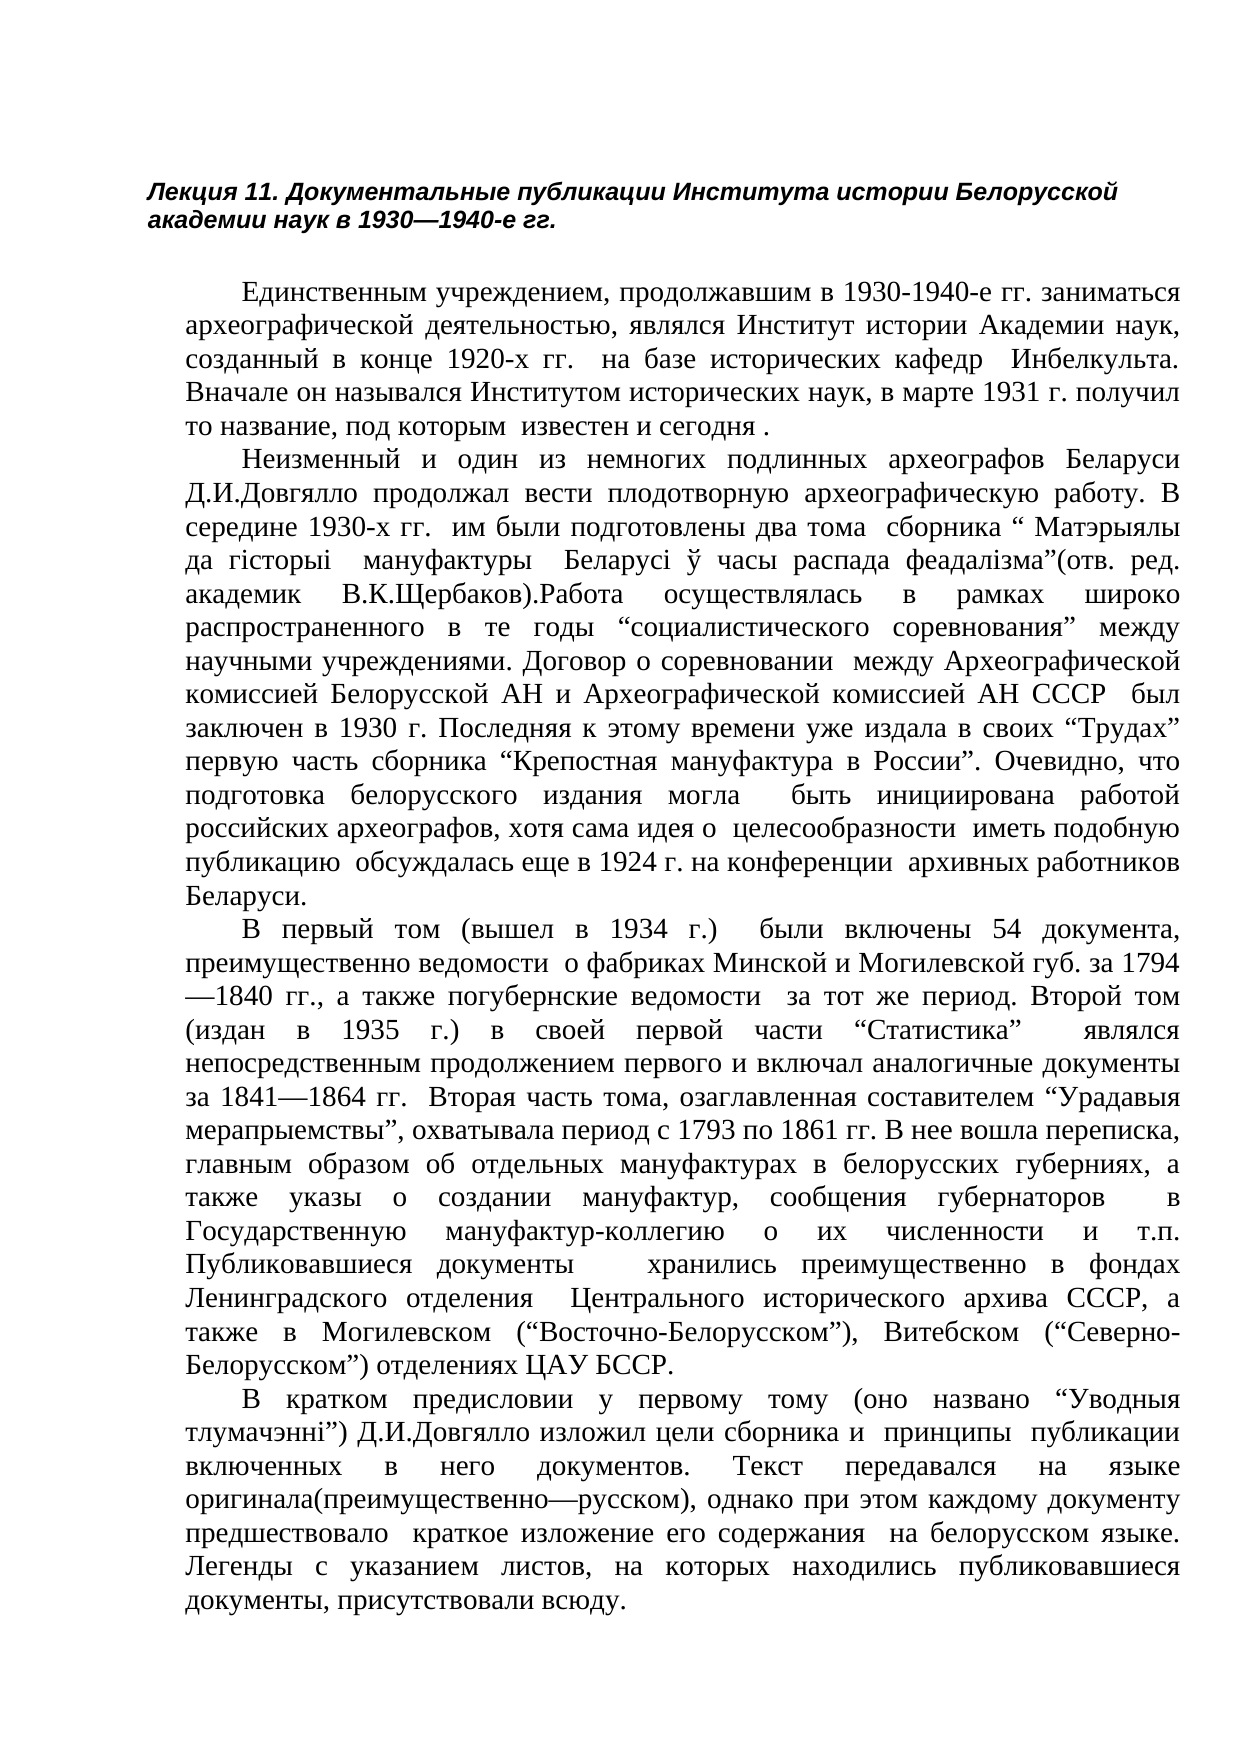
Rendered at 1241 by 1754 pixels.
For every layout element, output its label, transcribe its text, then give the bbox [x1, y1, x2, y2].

text В первый том (вышел в 1934 г.) были включены 54 документа, преимущественно ведомости о фабриках Минской и Могилевской губ. за 1794—1840 гг., а также погубернские ведомости за тот же период. Второй том (издан в 1935 г.) в своей первой части “Статистика” являлся непосредственным продолжением первого и включал аналогичные документы за 1841—1864 гг. Вторая часть тома, озаглавленная составителем “Урадавыя мерапрыемствы”, охватывала период с 1793 по 1861 гг. В нее вошла переписка, главным образом об отдельных мануфактурах в белорусских губерниях, а также указы о создании мануфактур, сообщения губернаторов в Государственную мануфактур-коллегию о их численности и т.п. Публиковавшиеся документы хранились преимущественно в фондах Ленинградского отделения Центрального исторического архива СССР, а также в Могилевском (“Восточно-Белорусском”), Витебском (“Северно-Белорусском”) отделениях ЦАУ БССР. [185, 911, 1181, 1381]
text Неизменный и один из немногих подлинных археографов Беларуси Д.И.Довгялло продолжал вести плодотворную археографическую работу. В середине 1930-х гг. им были подготовлены два тома сборника “ Матэрыялы да гісторыі мануфактуры Беларусі ў часы распада феадалізма”(отв. ред. академик В.К.Щербаков).Работа осуществлялась в рамках широко распространенного в те годы “социалистического соревнования” между научными учреждениями. Договор о соревновании между Археографической комиссией Белорусской АН и Археографической комиссией АН СССР был заключен в 1930 г. Последняя к этому времени уже издала в своих “Трудах” первую часть сборника “Крепостная мануфактура в России”. Очевидно, что подготовка белорусского издания могла быть инициирована работой российских археографов, хотя сама идея о целесообразности иметь подобную публикацию обсуждалась еще в 1924 г. на конференции архивных работников Беларуси. [185, 442, 1181, 911]
text Единственным учреждением, продолжавшим в 1930-1940-е гг. заниматься археографической деятельностью, являлся Институт истории Академии наук, созданный в конце 1920-х гг. на базе исторических кафедр Инбелкульта. Вначале он назывался Институтом исторических наук, в марте 1931 г. получил то название, под которым известен и сегодня . [185, 274, 1181, 442]
text В кратком предисловии у первому тому (оно названо “Уводныя тлумачэнні”) Д.И.Довгялло изложил цели сборника и принципы публикации включенных в него документов. Текст передавался на языке оригинала(преимущественно—русском), однако при этом каждому документу предшествовало краткое изложение его содержания на белорусском языке. Легенды с указанием листов, на которых находились публиковавшиеся документы, присутствовали всюду. [185, 1381, 1181, 1616]
text Лекция 11. Документальные публикации Института истории Белорусской академии наук в 1930—1940-е гг. [148, 177, 1181, 234]
